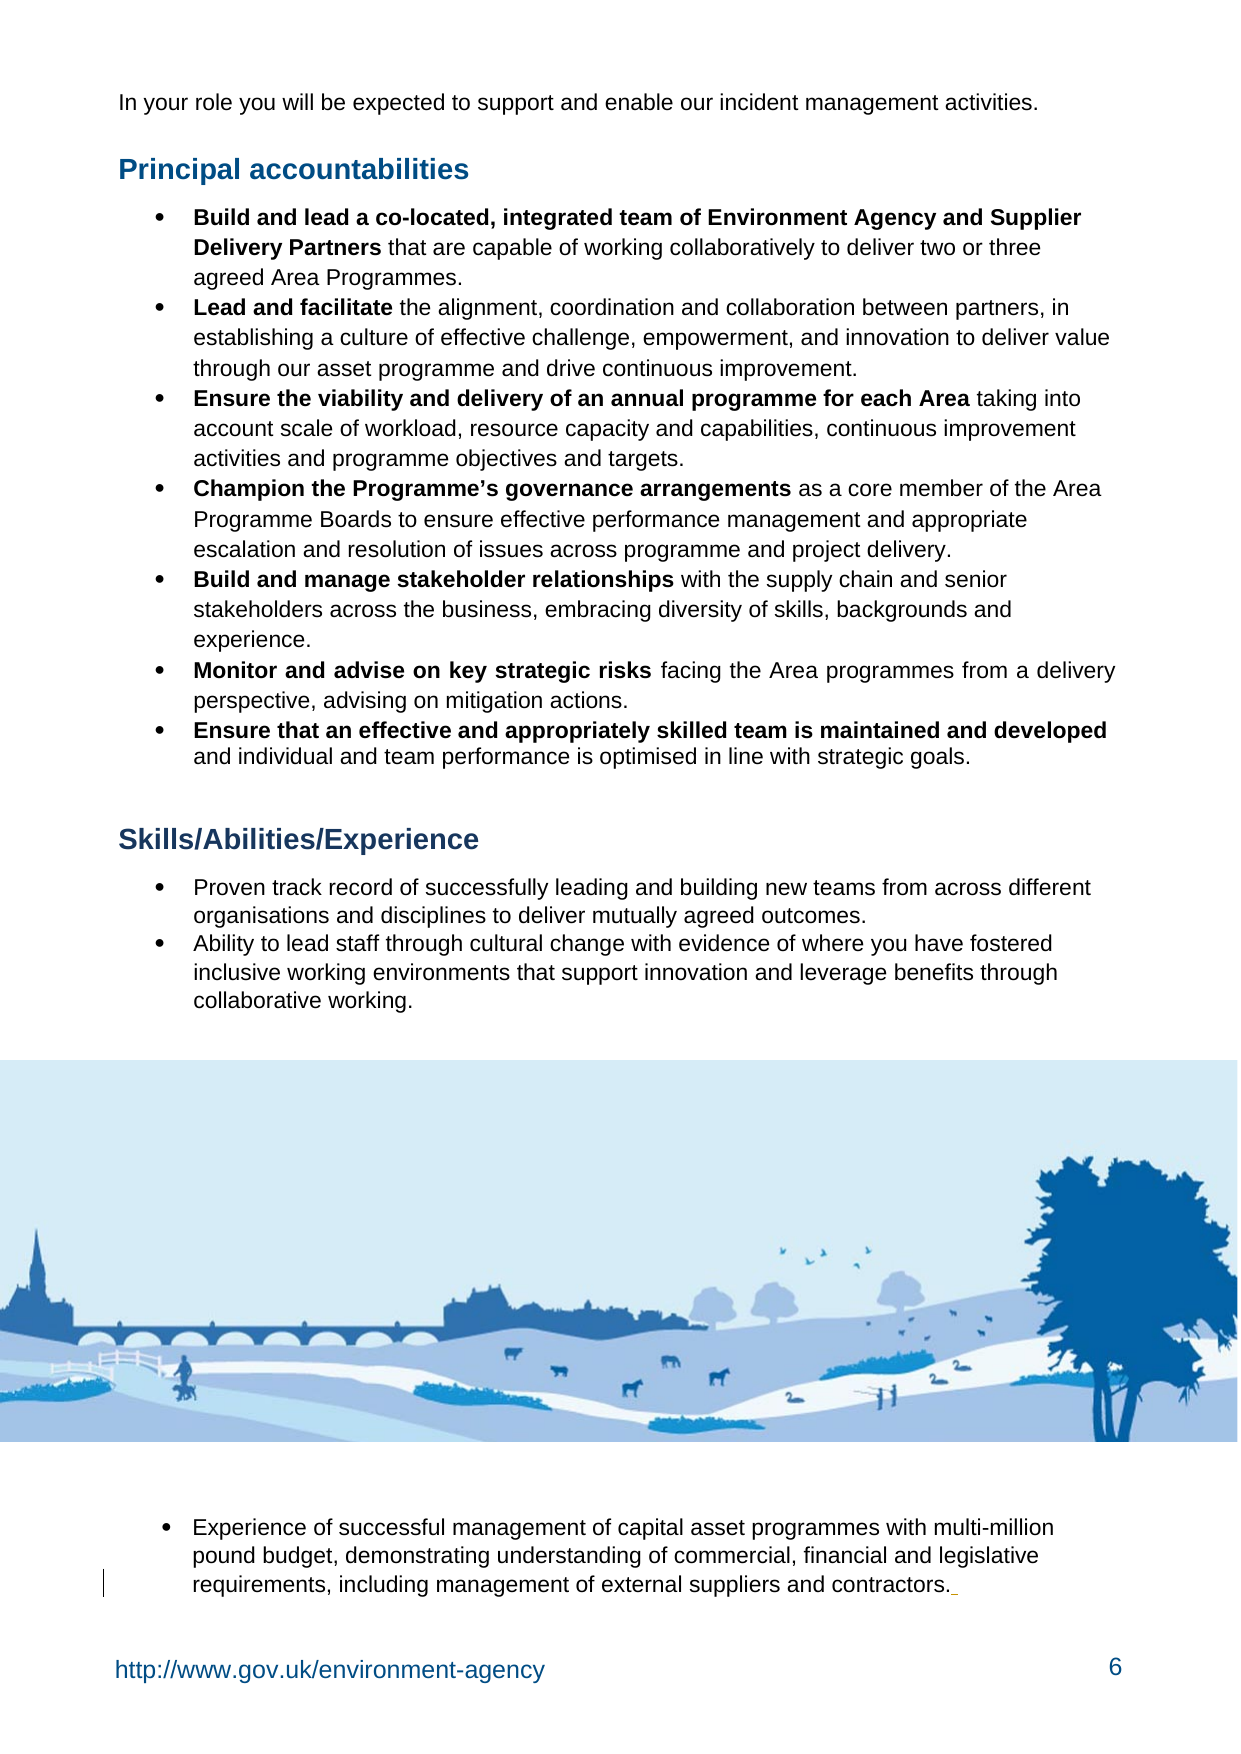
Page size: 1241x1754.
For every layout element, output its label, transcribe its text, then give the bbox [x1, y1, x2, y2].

list Ensure the viability and delivery of an annual programme for each Area taking into account scale of workload, resource capacity and capabilities, continuous improvement activities and programme objectives and targets. [156, 385, 1116, 471]
list Build and lead a co-located, integrated team of Environment Agency and Supplier Delivery Partners that are capable of working collaboratively to deliver two or three agreed Area Programmes. [156, 203, 1116, 290]
list Ensure that an effective and appropriately skilled team is maintained and developed and individual and team performance is optimised in line with strategic goals. [156, 717, 1122, 770]
list Champion the Programme’s governance arrangements as a core member of the Area Programme Boards to ensure effective performance management and appropriate escalation and resolution of issues across programme and project delivery. [156, 475, 1116, 562]
text Principal accountabilities [118, 152, 1122, 186]
list Lead and facilitate the alignment, coordination and collaboration between partners, in establishing a culture of effective challenge, empowerment, and innovation to deliver value through our asset programme and drive continuous improvement. [156, 294, 1116, 381]
list Proven track record of successfully leading and building new teams from across different organisations and disciplines to deliver mutually agreed outcomes. [156, 873, 1122, 928]
text In your role you will be expected to support and enable our incident management activities. [118, 89, 1122, 115]
list Ability to lead staff through cultural change with evidence of where you have fostered inclusive working environments that support innovation and leverage benefits through collaborative working. [156, 930, 1122, 1013]
list Monitor and advise on key strategic risks facing the Area programmes from a delivery perspective, advising on mitigation actions. [156, 657, 1116, 713]
text Skills/Abilities/Experience [118, 822, 1122, 856]
list Experience of successful management of capital asset programmes with multi-million pound budget, demonstrating understanding of commercial, financial and legislative requirements, including management of external suppliers and contractors. [162, 1514, 1122, 1597]
picture [0, 1060, 1236, 1442]
list Build and manage stakeholder relationships with the supply chain and senior stakeholders across the business, embracing diversity of skills, backgrounds and experience. [156, 566, 1116, 653]
